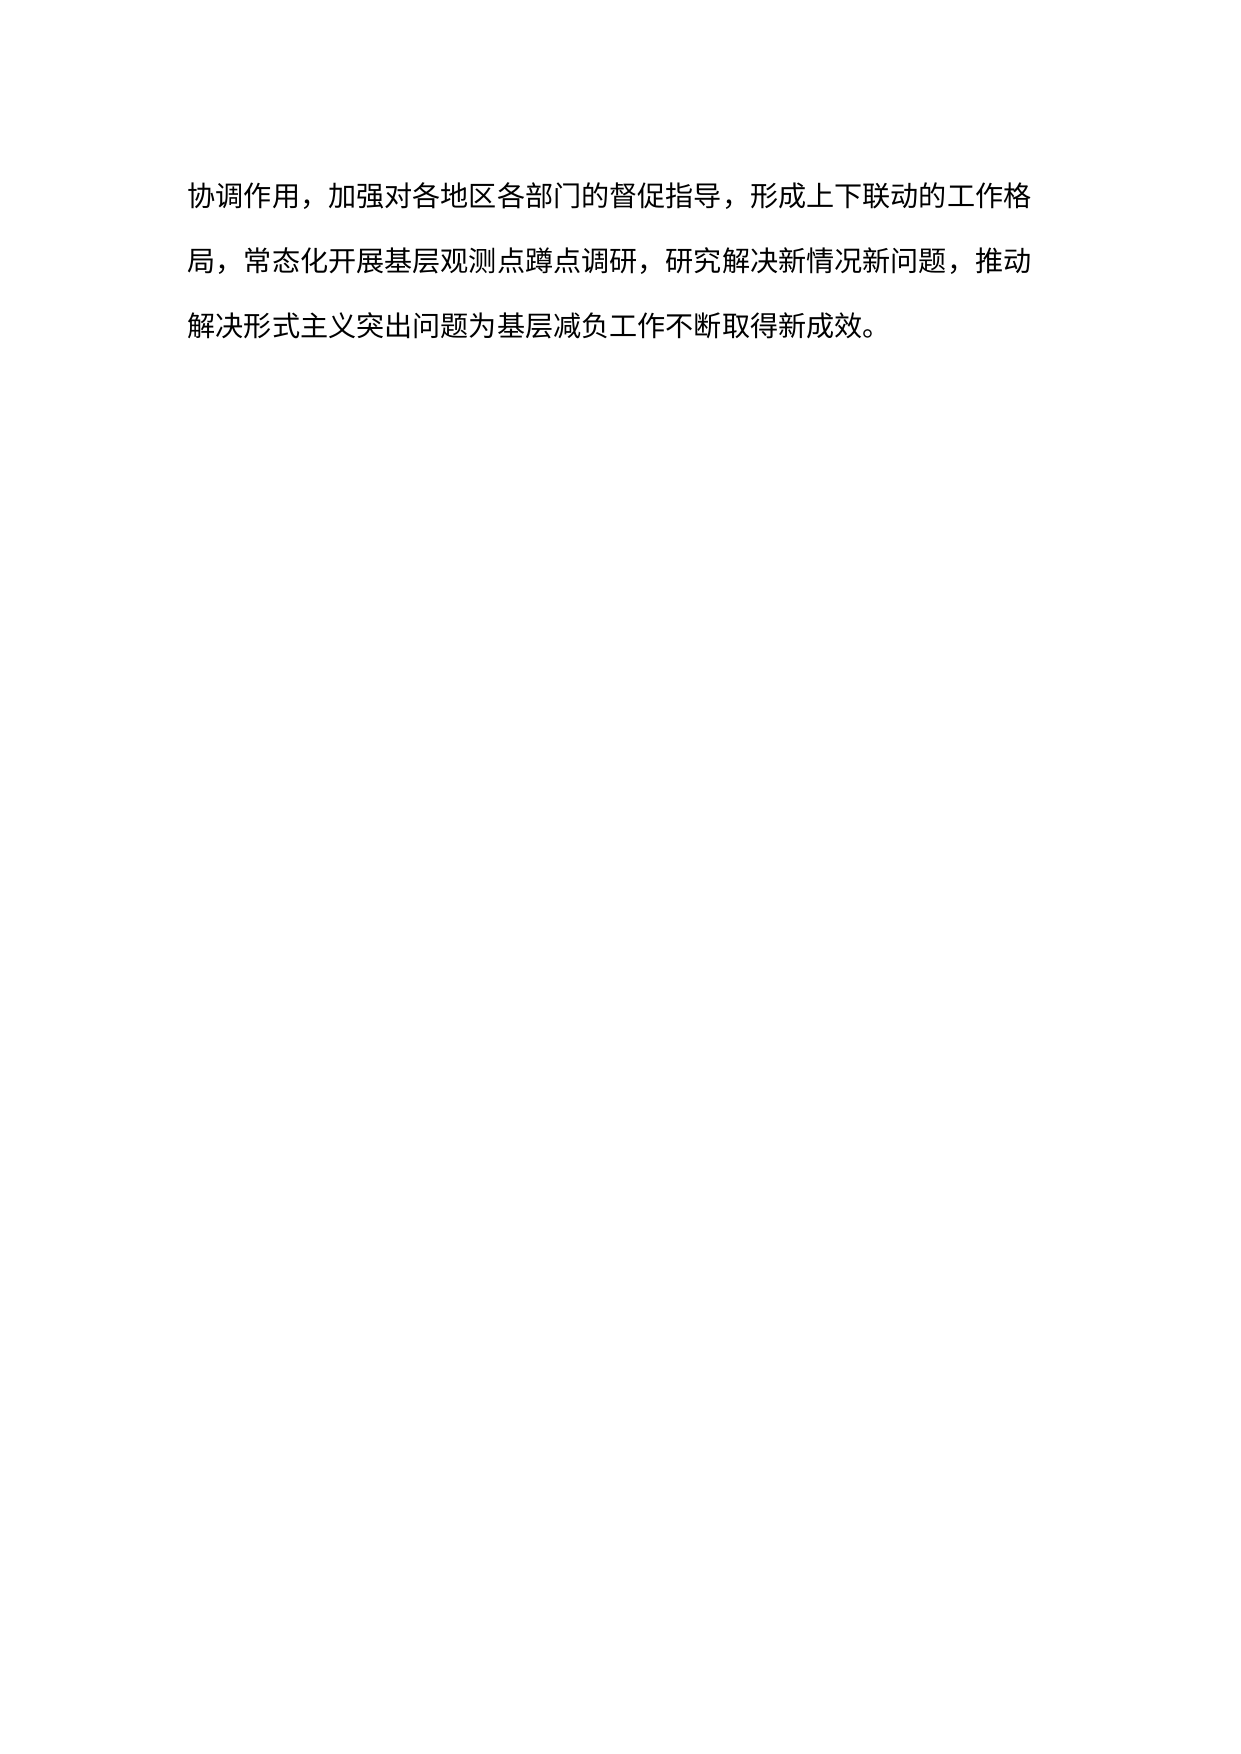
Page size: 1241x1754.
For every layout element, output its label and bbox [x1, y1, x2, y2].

text [187, 162, 1053, 357]
